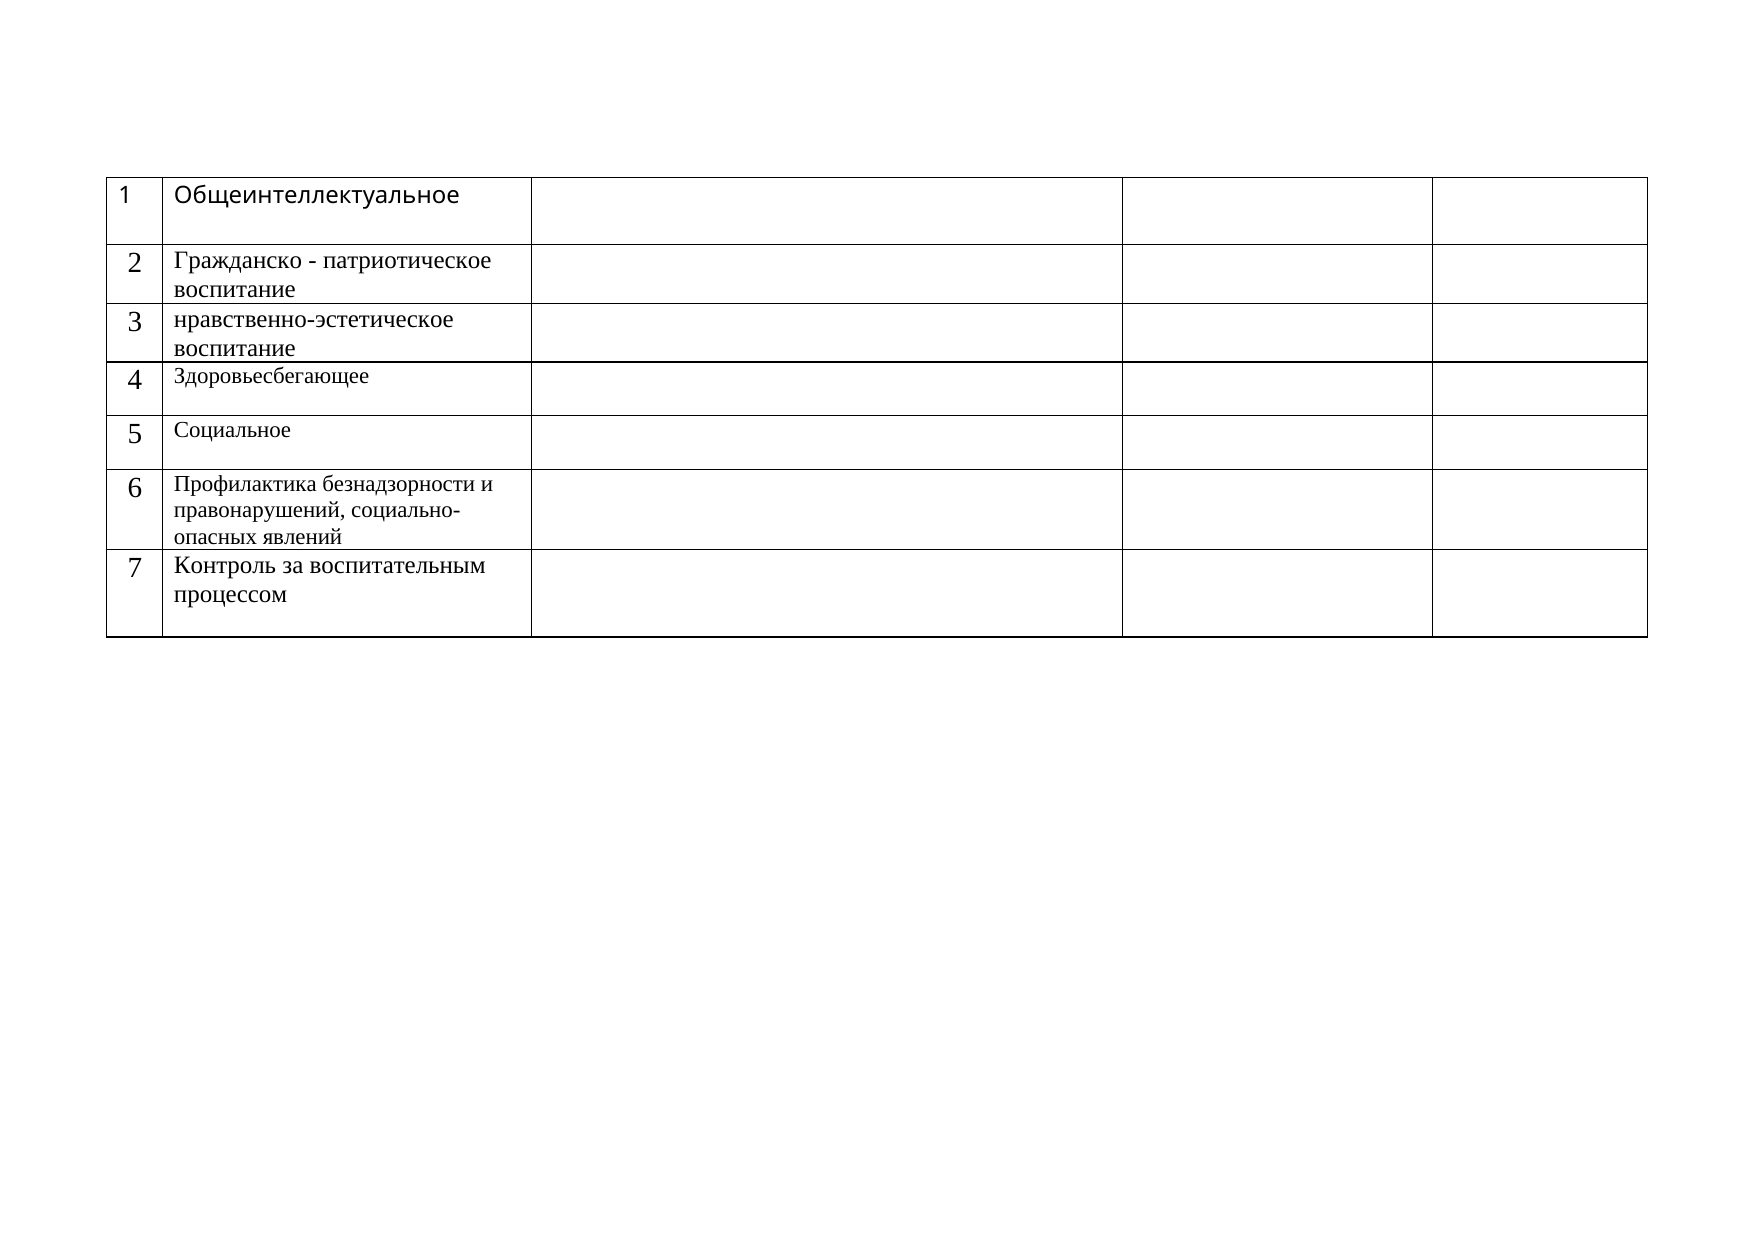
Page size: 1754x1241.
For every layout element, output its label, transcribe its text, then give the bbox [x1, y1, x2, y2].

table_cell Профилактика безнадзорности и правонарушений, социально-опасных явлений [163, 470, 531, 549]
table_cell [532, 470, 1122, 549]
table_cell [1123, 470, 1432, 549]
table_cell [1123, 178, 1432, 244]
table_cell [532, 178, 1122, 244]
table_cell 2 [107, 245, 162, 303]
table_cell 6 [107, 470, 162, 549]
table_cell 7 [107, 550, 162, 636]
table_cell [532, 416, 1122, 469]
table_cell Гражданско - патриотическое воспитание [163, 245, 531, 303]
table_cell [1123, 416, 1432, 469]
table_cell [532, 304, 1122, 361]
table_cell Общеинтеллектуальное [163, 178, 531, 244]
table_cell [1433, 178, 1647, 244]
table_cell [1123, 550, 1432, 636]
table_cell [1433, 550, 1647, 636]
table_cell Здоровьесбегающее [163, 363, 531, 415]
table_cell [1433, 416, 1647, 469]
table_cell 3 [107, 304, 162, 361]
table_cell 4 [107, 363, 162, 415]
table_cell [1123, 245, 1432, 303]
table_cell [1433, 304, 1647, 361]
table_cell [1123, 363, 1432, 415]
table_cell нравственно-эстетическое воспитание [163, 304, 531, 361]
table_cell [532, 550, 1122, 636]
table_cell [1433, 470, 1647, 549]
table_cell Контроль за воспитательным процессом [163, 550, 531, 636]
table_cell [532, 245, 1122, 303]
table_cell [1433, 363, 1647, 415]
table_cell 5 [107, 416, 162, 469]
table_cell [1433, 245, 1647, 303]
table_cell [1123, 304, 1432, 361]
table_cell [532, 363, 1122, 415]
table_cell Социальное [163, 416, 531, 469]
